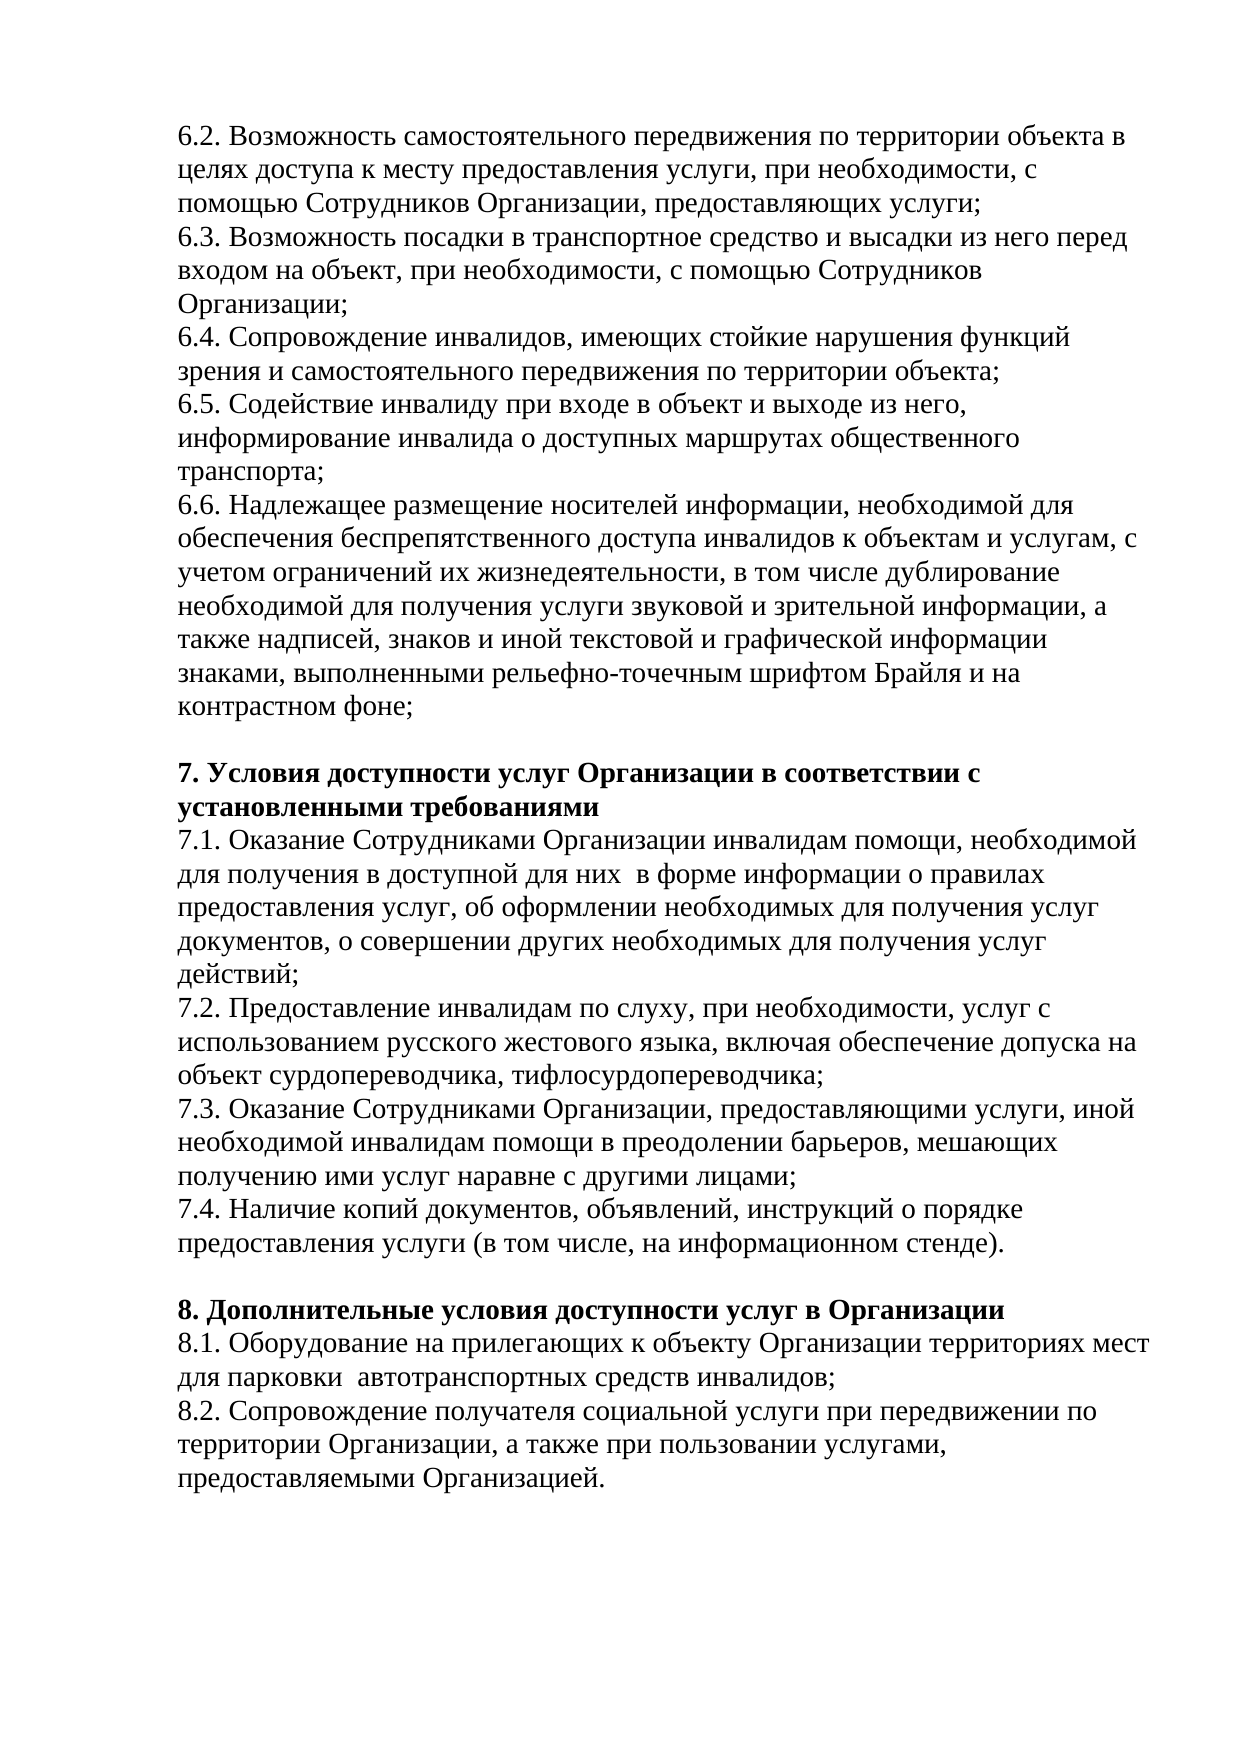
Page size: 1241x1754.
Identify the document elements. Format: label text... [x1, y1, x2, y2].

text 7.4. Наличие копий документов, объявлений, инструкций о порядке предоставления услуги (в том числе, на информационном стенде). [177, 1191, 1152, 1258]
text 8.1. Оборудование на прилегающих к объекту Организации территориях мест для парковки автотранспортных средств инвалидов; [177, 1326, 1152, 1393]
text 8. Дополнительные условия доступности услуг в Организации [177, 1292, 1152, 1326]
text 8.2. Сопровождение получателя социальной услуги при передвижении по территории Организации, а также при пользовании услугами, предоставляемыми Организацией. [177, 1393, 1152, 1493]
text 7.1. Оказание Сотрудниками Организации инвалидам помощи, необходимой для получения в доступной для них в форме информации о правилах предоставления услуг, об оформлении необходимых для получения услуг документов, о совершении других необходимых для получения услуг действий; [177, 822, 1152, 990]
text 6.6. Надлежащее размещение носителей информации, необходимой для обеспечения беспрепятственного доступа инвалидов к объектам и услугам, с учетом ограничений их жизнедеятельности, в том числе дублирование необходимой для получения услуги звуковой и зрительной информации, а также надписей, знаков и иной текстовой и графической информации знаками, выполненными рельефно-точечным шрифтом Брайля и на контрастном фоне; [177, 487, 1152, 722]
text 7.2. Предоставление инвалидам по слуху, при необходимости, услуг с использованием русского жестового языка, включая обеспечение допуска на объект сурдопереводчика, тифлосурдопереводчика; [177, 990, 1152, 1091]
text 6.4. Сопровождение инвалидов, имеющих стойкие нарушения функций зрения и самостоятельного передвижения по территории объекта; [177, 319, 1152, 386]
text 7.3. Оказание Сотрудниками Организации, предоставляющими услуги, иной необходимой инвалидам помощи в преодолении барьеров, мешающих получению ими услуг наравне с другими лицами; [177, 1091, 1152, 1191]
text 6.2. Возможность самостоятельного передвижения по территории объекта в целях доступа к месту предоставления услуги, при необходимости, с помощью Сотрудников Организации, предоставляющих услуги; [177, 118, 1152, 219]
text 6.3. Возможность посадки в транспортное средство и высадки из него перед входом на объект, при необходимости, с помощью Сотрудников Организации; [177, 219, 1152, 319]
text 6.5. Содействие инвалиду при входе в объект и выходе из него, информирование инвалида о доступных маршрутах общественного транспорта; [177, 386, 1152, 487]
text 7. Условия доступности услуг Организации в соответствии с установленными требованиями [177, 755, 1152, 822]
